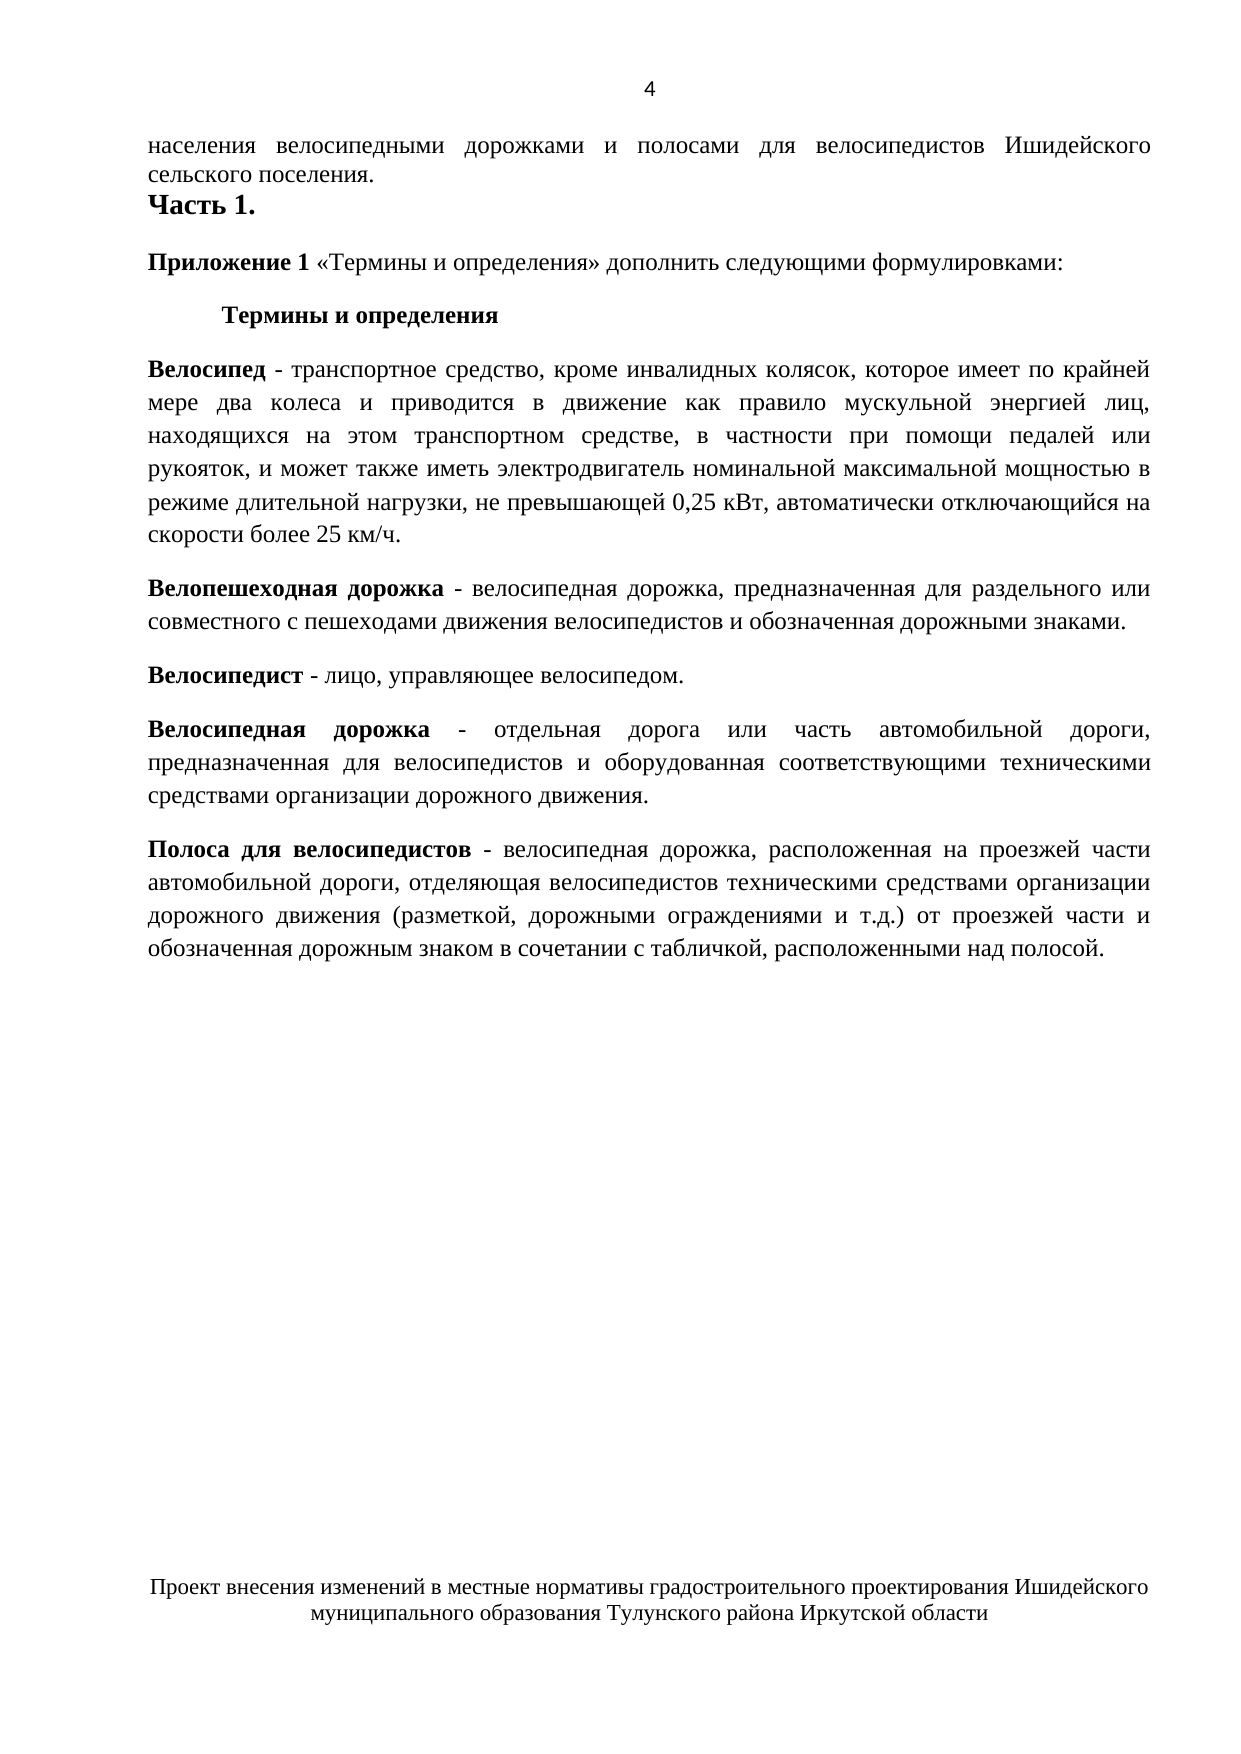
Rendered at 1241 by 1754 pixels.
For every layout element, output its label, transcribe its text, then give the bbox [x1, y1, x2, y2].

text Термины и определения [148, 301, 1152, 329]
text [148, 130, 1152, 187]
text Велосипедист - лицо, управляющее велосипедом. [148, 660, 1152, 689]
text Велосипед - транспортное средство, кроме инвалидных колясок, которое имеет по крайней мере два колеса и приводится в движение как правило мускульной энергией лиц, находящихся на этом транспортном средстве, в частности при помощи педалей или рукояток, и может также иметь электродвигатель номинальной максимальной мощностью в режиме длительной нагрузки, не превышающей 0,25 кВт, автоматически отключающийся на скорости более 25 км/ч. [148, 354, 1152, 548]
text Часть 1. [148, 187, 1152, 221]
text Полоса для велосипедистов - велосипедная дорожка, расположенная на проезжей части автомобильной дороги, отделяющая велосипедистов техническими средствами организации дорожного движения (разметкой, дорожными ограждениями и т.д.) от проезжей части и обозначенная дорожным знаком в сочетании с табличкой, расположенными над полосой. [148, 834, 1152, 962]
text Велосипедная дорожка - отдельная дорога или часть автомобильной дороги, предназначенная для велосипедистов и оборудованная соответствующими техническими средствами организации дорожного движения. [148, 714, 1152, 809]
text Приложение 1 «Термины и определения» дополнить следующими формулировками: [148, 247, 1152, 276]
text Велопешеходная дорожка - велосипедная дорожка, предназначенная для раздельного или совместного с пешеходами движения велосипедистов и обозначенная дорожными знаками. [148, 573, 1152, 635]
